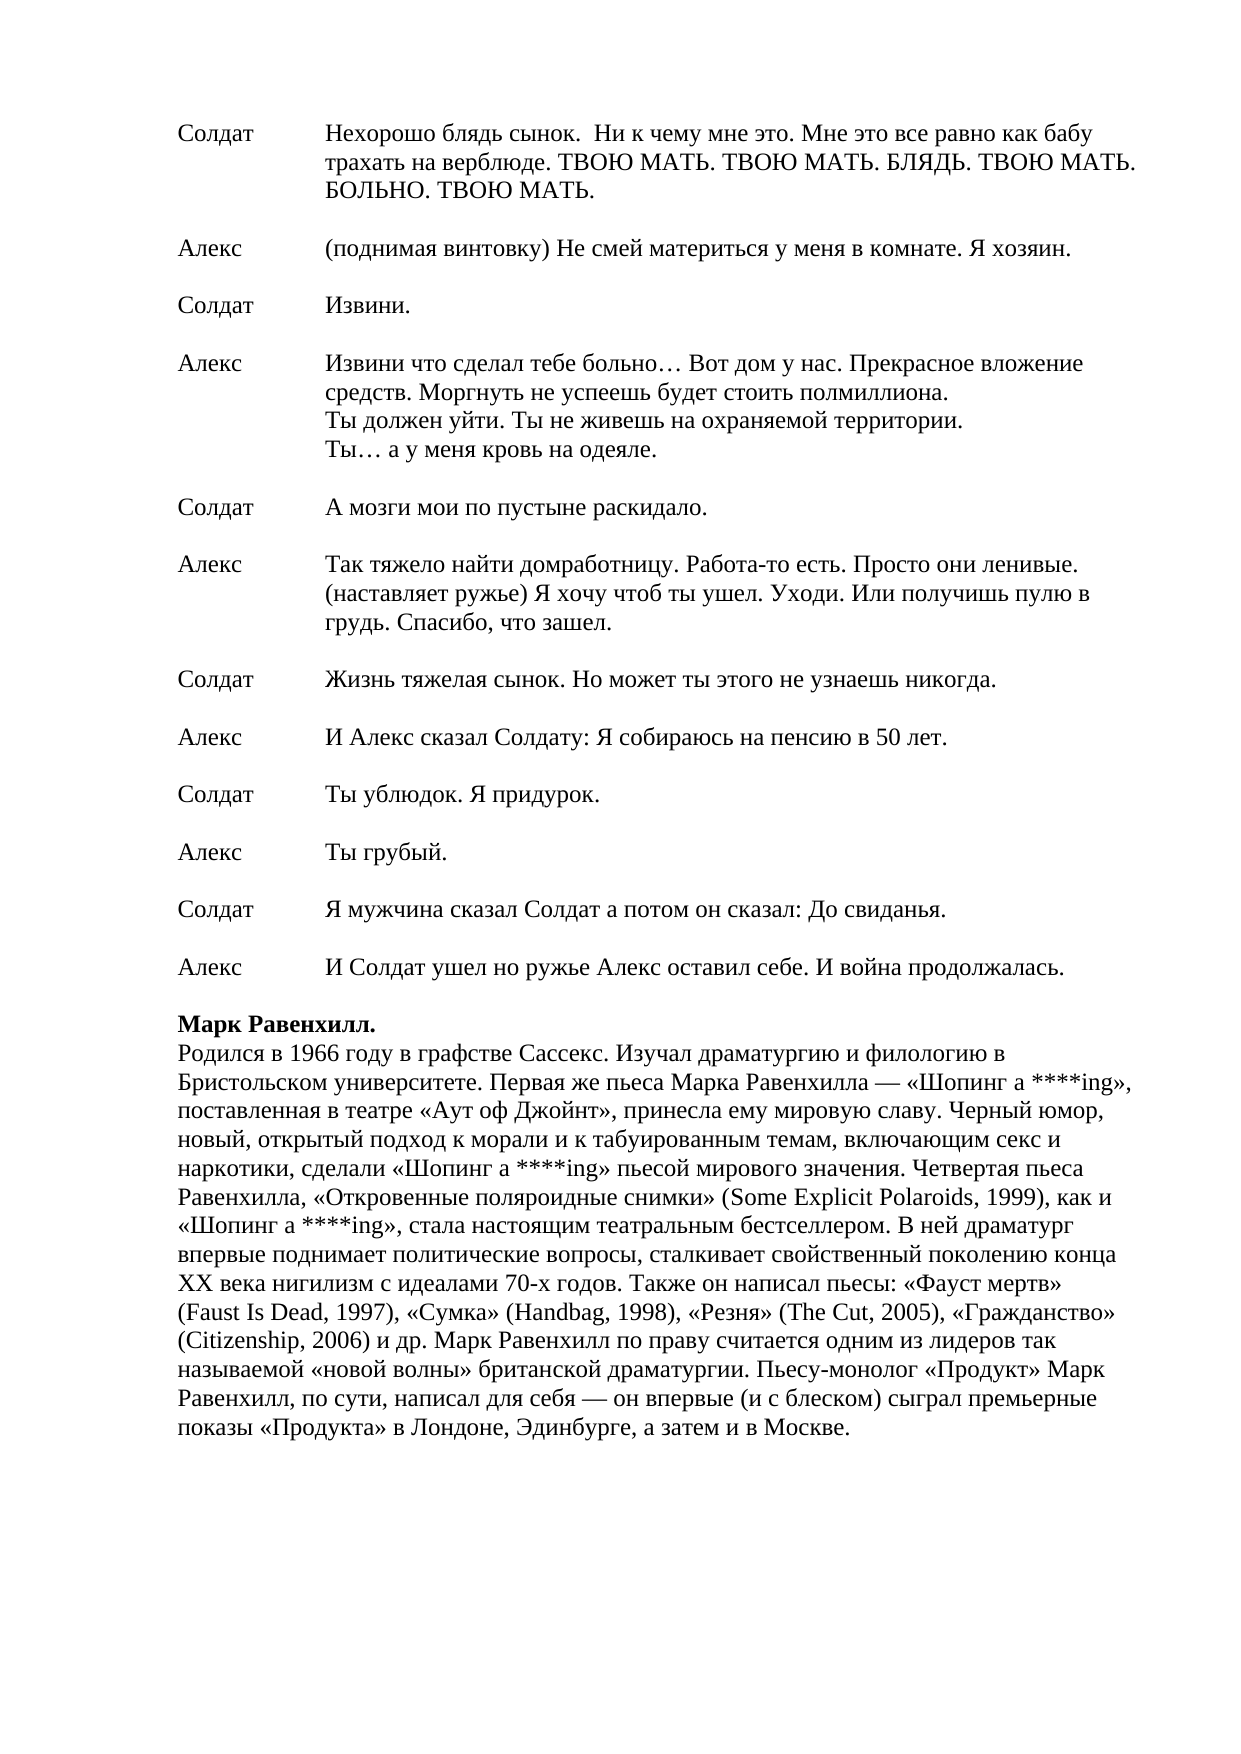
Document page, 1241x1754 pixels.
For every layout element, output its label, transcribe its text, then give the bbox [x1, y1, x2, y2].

text Алекс Ты грубый. [177, 837, 1152, 866]
text Солдат Ты ублюдок. Я придурок. [177, 779, 1152, 808]
text Алекс И Алекс сказал Солдату: Я собираюсь на пенсию в 50 лет. [177, 722, 1152, 751]
text Солдат А мозги мои по пустыне раскидало. [177, 492, 1152, 521]
text Алекс Так тяжело найти домработницу. Работа-то есть. Просто они ленивые. (наставляет ружье) Я хочу чтоб ты ушел. Уходи. Или получишь пулю в грудь. Спасибо, что зашел. [177, 549, 1152, 636]
text Алекс (поднимая винтовку) Не смей материться у меня в комнате. Я хозяин. [177, 233, 1152, 262]
text Солдат Нехорошо блядь сынок. Ни к чему мне это. Мне это все равно как бабу трахать на верблюде. ТВОЮ МАТЬ. ТВОЮ МАТЬ. БЛЯДЬ. ТВОЮ МАТЬ. БОЛЬНО. ТВОЮ МАТЬ. [177, 118, 1152, 204]
text Алекс Извини что сделал тебе больно… Вот дом у нас. Прекрасное вложение средств. Моргнуть не успеешь будет стоить полмиллиона. [177, 348, 1152, 406]
text Марк Равенхилл. [177, 1009, 1152, 1038]
text Солдат Извини. [177, 291, 1152, 319]
text Солдат Жизнь тяжелая сынок. Но может ты этого не узнаешь никогда. [177, 664, 1152, 693]
text Солдат Я мужчина сказал Солдат а потом он сказал: До свиданья. [177, 894, 1152, 923]
text Алекс И Солдат ушел но ружье Алекс оставил себе. И война продолжалась. [177, 952, 1152, 981]
text Ты должен уйти. Ты не живешь на охраняемой территории. Ты… а у меня кровь на одеяле. [177, 406, 1152, 463]
text Родился в 1966 году в графстве Сассекс. Изучал драматургию и филологию в Бристольском университете. Первая же пьеса Марка Равенхилла — «Шопинг a ****ing», поставленная в театре «Аут оф Джойнт», принесла ему мировую славу. Черный юмор, новый, открытый подход к морали и к табуированным темам, включающим секс и наркотики, сделали «Шопинг а ****ing» пьесой мирового значения. Четвертая пьеса Равенхилла, «Откровенные поляроидные снимки» (Some Explicit Polaroids, 1999), как и «Шопинг a ****ing», стала настоящим театральным бестселлером. В ней драматург впервые поднимает политические вопросы, сталкивает свойственный поколению конца XX века нигилизм с идеалами 70-х годов. Также он написал пьесы: «Фауст мертв» (Faust Is Dead, 1997), «Сумка» (Handbag, 1998), «Резня» (The Cut, 2005), «Гражданство» (Citizenship, 2006) и др. Марк Равенхилл по праву считается одним из лидеров так называемой «новой волны» британской драматургии. Пьесу-монолог «Продукт» Марк Равенхилл, по сути, написал для себя — он впервые (и с блеском) сыграл премьерные показы «Продукта» в Лондоне, Эдинбурге, а затем и в Москве. [177, 1038, 1152, 1441]
